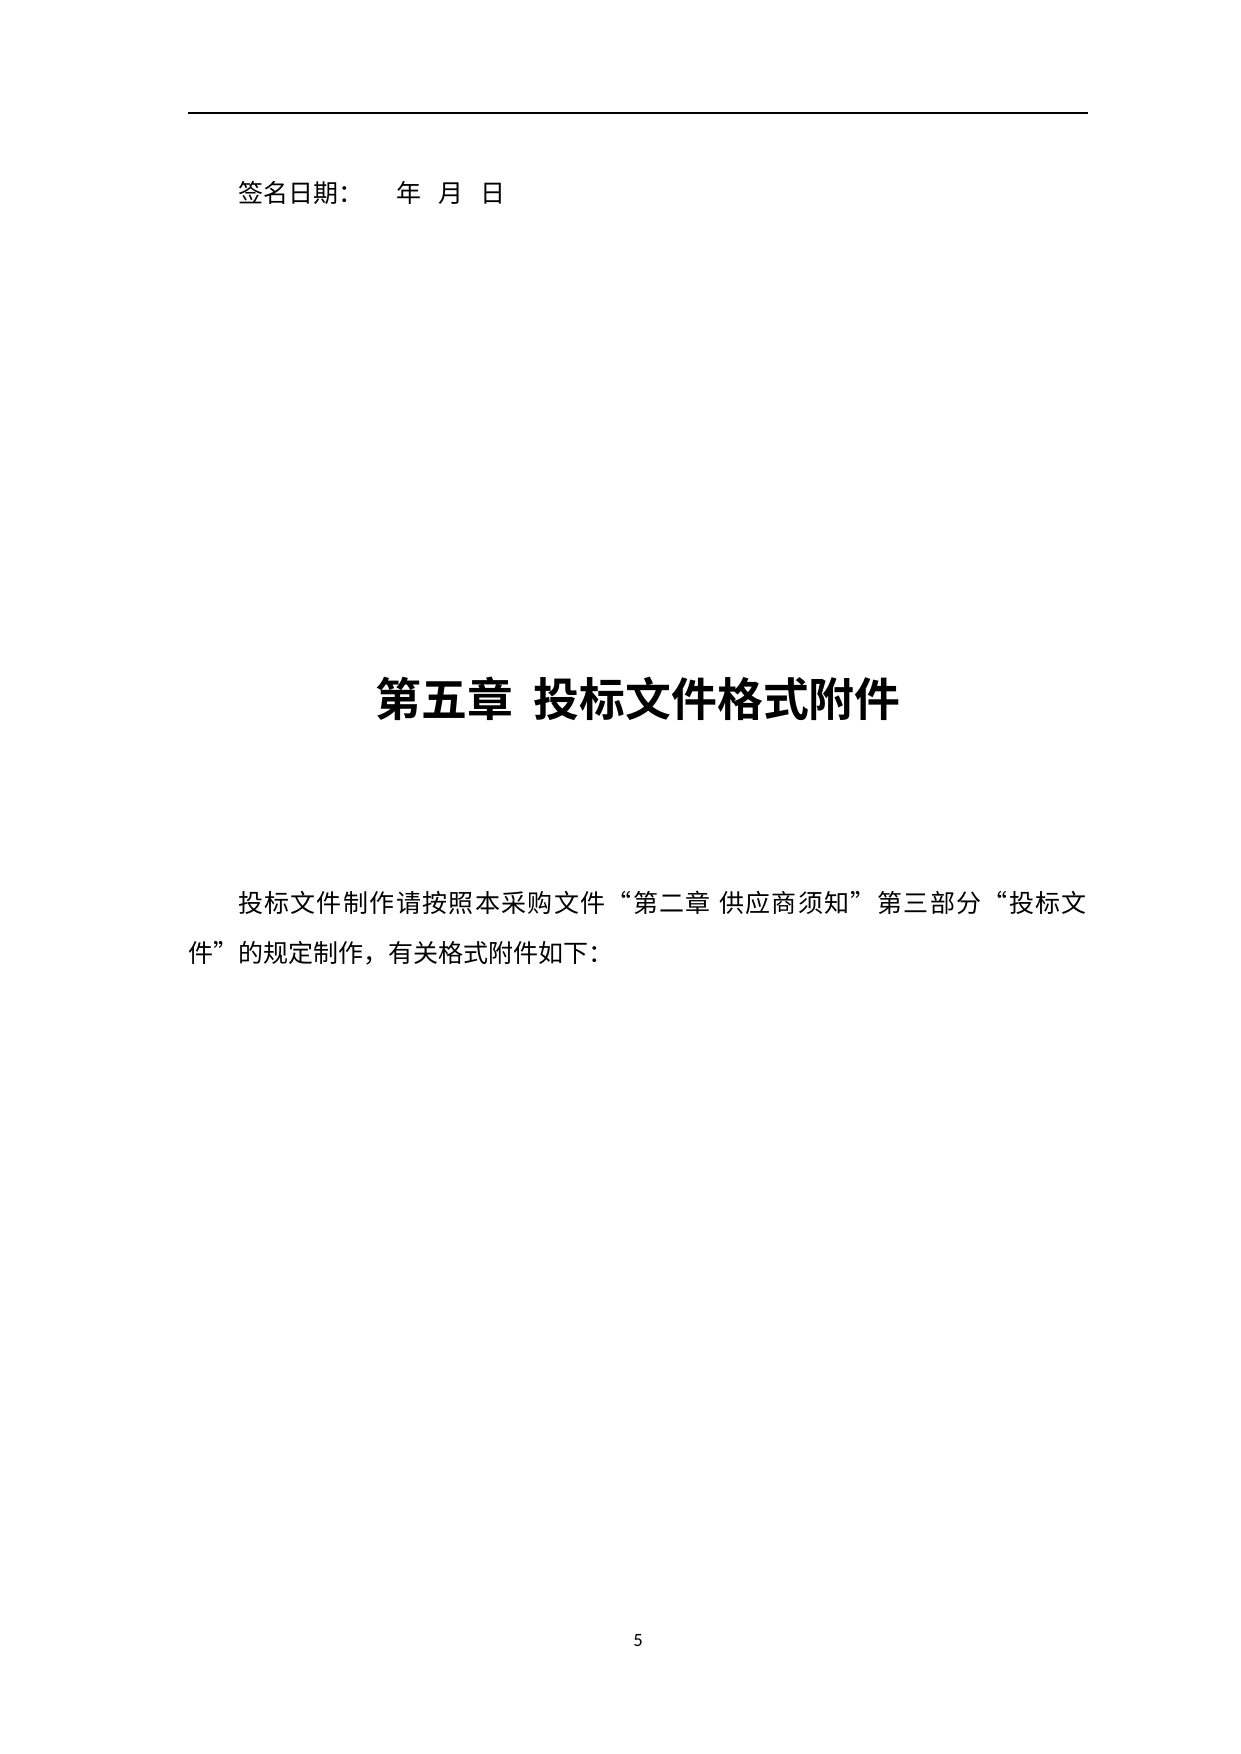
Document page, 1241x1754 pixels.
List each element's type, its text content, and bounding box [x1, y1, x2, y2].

text 投标文件制作请按照本采购文件“第二章 供应商须知”第三部分“投标文件”的规定制作，有关格式附件如下： [188, 873, 1088, 973]
subtitle 第五章 投标文件格式附件 [188, 647, 1088, 745]
text 签名日期： 年 月 日 [188, 162, 1088, 212]
